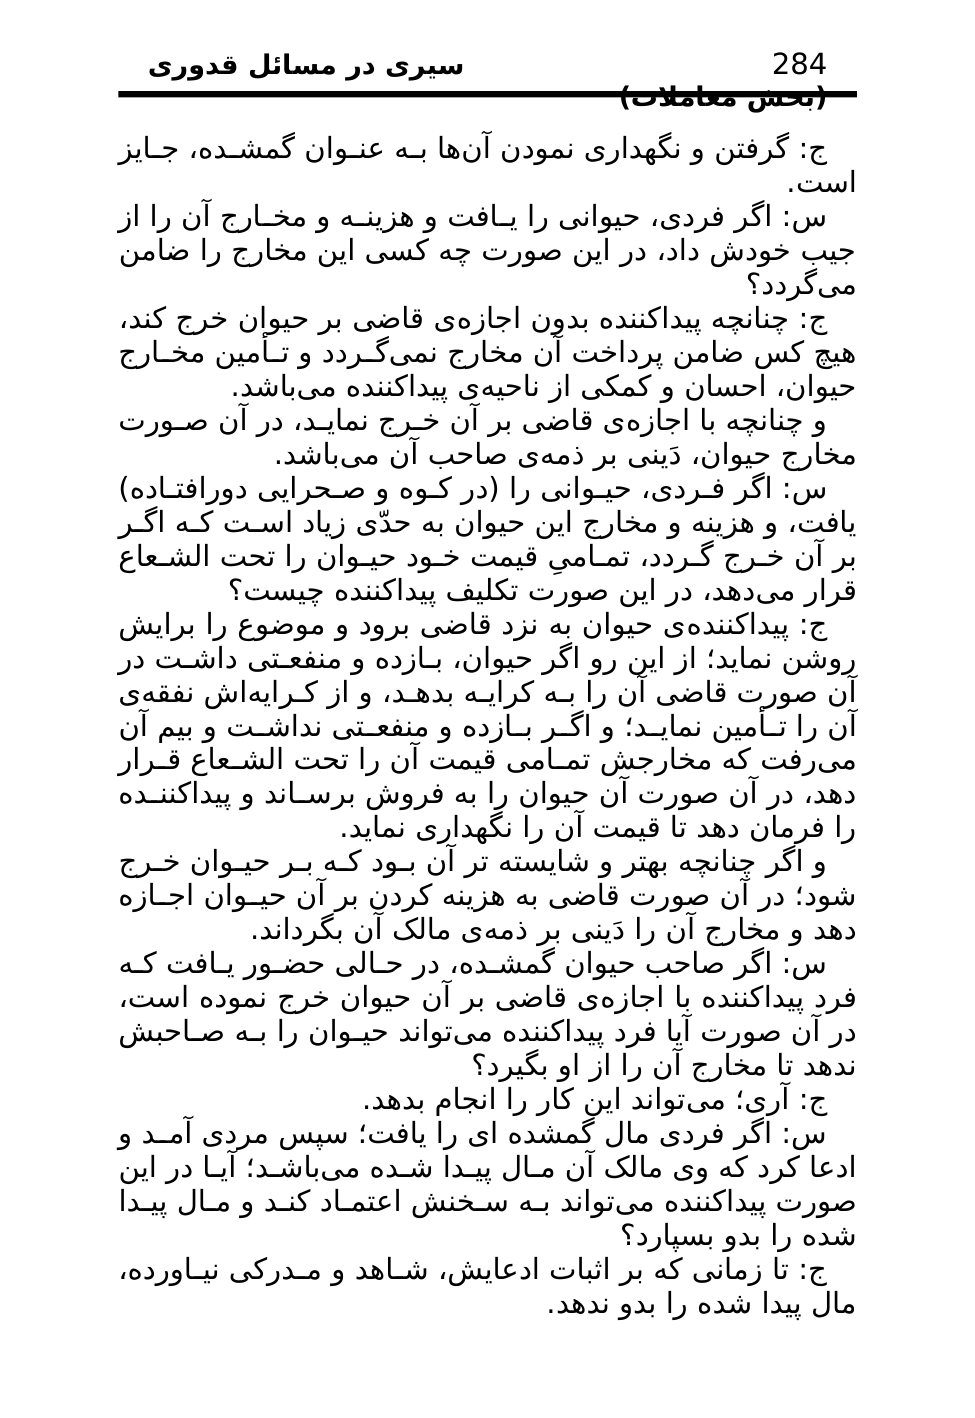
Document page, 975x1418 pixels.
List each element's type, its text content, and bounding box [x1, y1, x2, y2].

text و اگر چنانچه بهتر و شایسته تر آن بود که بر حیوان خرج شود؛ در آن صورت قاضی به هزینه کردن بر آن حیوان اجازه دهد و مخارج آن را دَینی بر ذمه‌ی مالک آن بگرداند. [118, 845, 857, 947]
text س: اگر صاحب حیوان گمشده، در حالی حضور یافت که فرد پیدا‌کننده با اجازه‌ی قاضی بر آن حیوان خرج نموده است، در آن صورت آیا فرد پیدا‌کننده می‌تواند حیوان را به صاحبش ندهد تا مخارج آن را از او بگیرد؟ [118, 947, 857, 1082]
text ج: پیدا‌کننده‌ی حیوان به نزد قاضی برود و موضوع را برایش روشن نماید؛ از این رو اگر حیوان، بازده و منفعتی داشت در آن صورت قاضی آن را به کرایه بدهد، و از کرایه‌اش نفقه‌ی آن را تأمین نماید؛ و اگر بازده و منفعتی نداشت و بیم آن می‌رفت که مخارجش تمامی قیمت آن را تحت الشعاع قرار دهد، در آن صورت آن حیوان را به فروش برساند و پیدا‌کننده را فرمان دهد تا قیمت آن را نگهداری نماید. [118, 607, 857, 845]
text و چنانچه با اجازه‌ی قاضی بر آن خرج نماید، در آن صورت مخارج حیوان، دَینی بر ذمه‌ی صاحب آن می‌باشد. [118, 403, 857, 471]
text س: اگر فردی مال گمشده ای را یافت؛ سپس مردی آمد و ادعا کرد که وی مالک آن مال پیدا شده می‌باشد؛ آیا در این صورت پیدا‌کننده می‌تواند به سخنش اعتماد کند و مال پیدا شده را بدو بسپارد؟ [118, 1116, 857, 1252]
text س: اگر فردی، حیوانی را یافت و هزینه و مخارج آن را از جیب خودش داد، در این صورت چه کسی این مخارج را ضامن می‌گردد؟ [118, 199, 857, 301]
text ج: چنانچه پیدا‌کننده بدون اجازه‌ی قاضی بر حیوان خرج کند، هیچ کس ضامن پرداخت آن مخارج نمی‌گردد و تأمین مخارج حیوان، احسان و کمکی از ناحیه‌ی پیدا‌کننده می‌باشد. [118, 301, 857, 403]
text س: اگر فردی، حیوانی را (در کوه و صحرایی دورافتاده) یافت، و هزینه و مخارج این حیوان به حدّی زیاد است که اگر بر آن خرج گردد، تمامیِ قیمت خود حیوان را تحت الشعاع قرار می‌دهد، در این صورت تکلیف پیدا‌کننده چیست؟ [118, 471, 857, 607]
text ج: گرفتن و نگهداری نمودن آن‌ها به عنوان گمشده، جایز است. [118, 132, 857, 199]
text ج: آری؛ می‌تواند این کار را انجام بدهد. [118, 1082, 857, 1116]
text ج: تا زمانی که بر اثبات ادعایش، شاهد و مدرکی نیاورده، مال پیدا شده را بدو ندهد. [118, 1252, 857, 1320]
